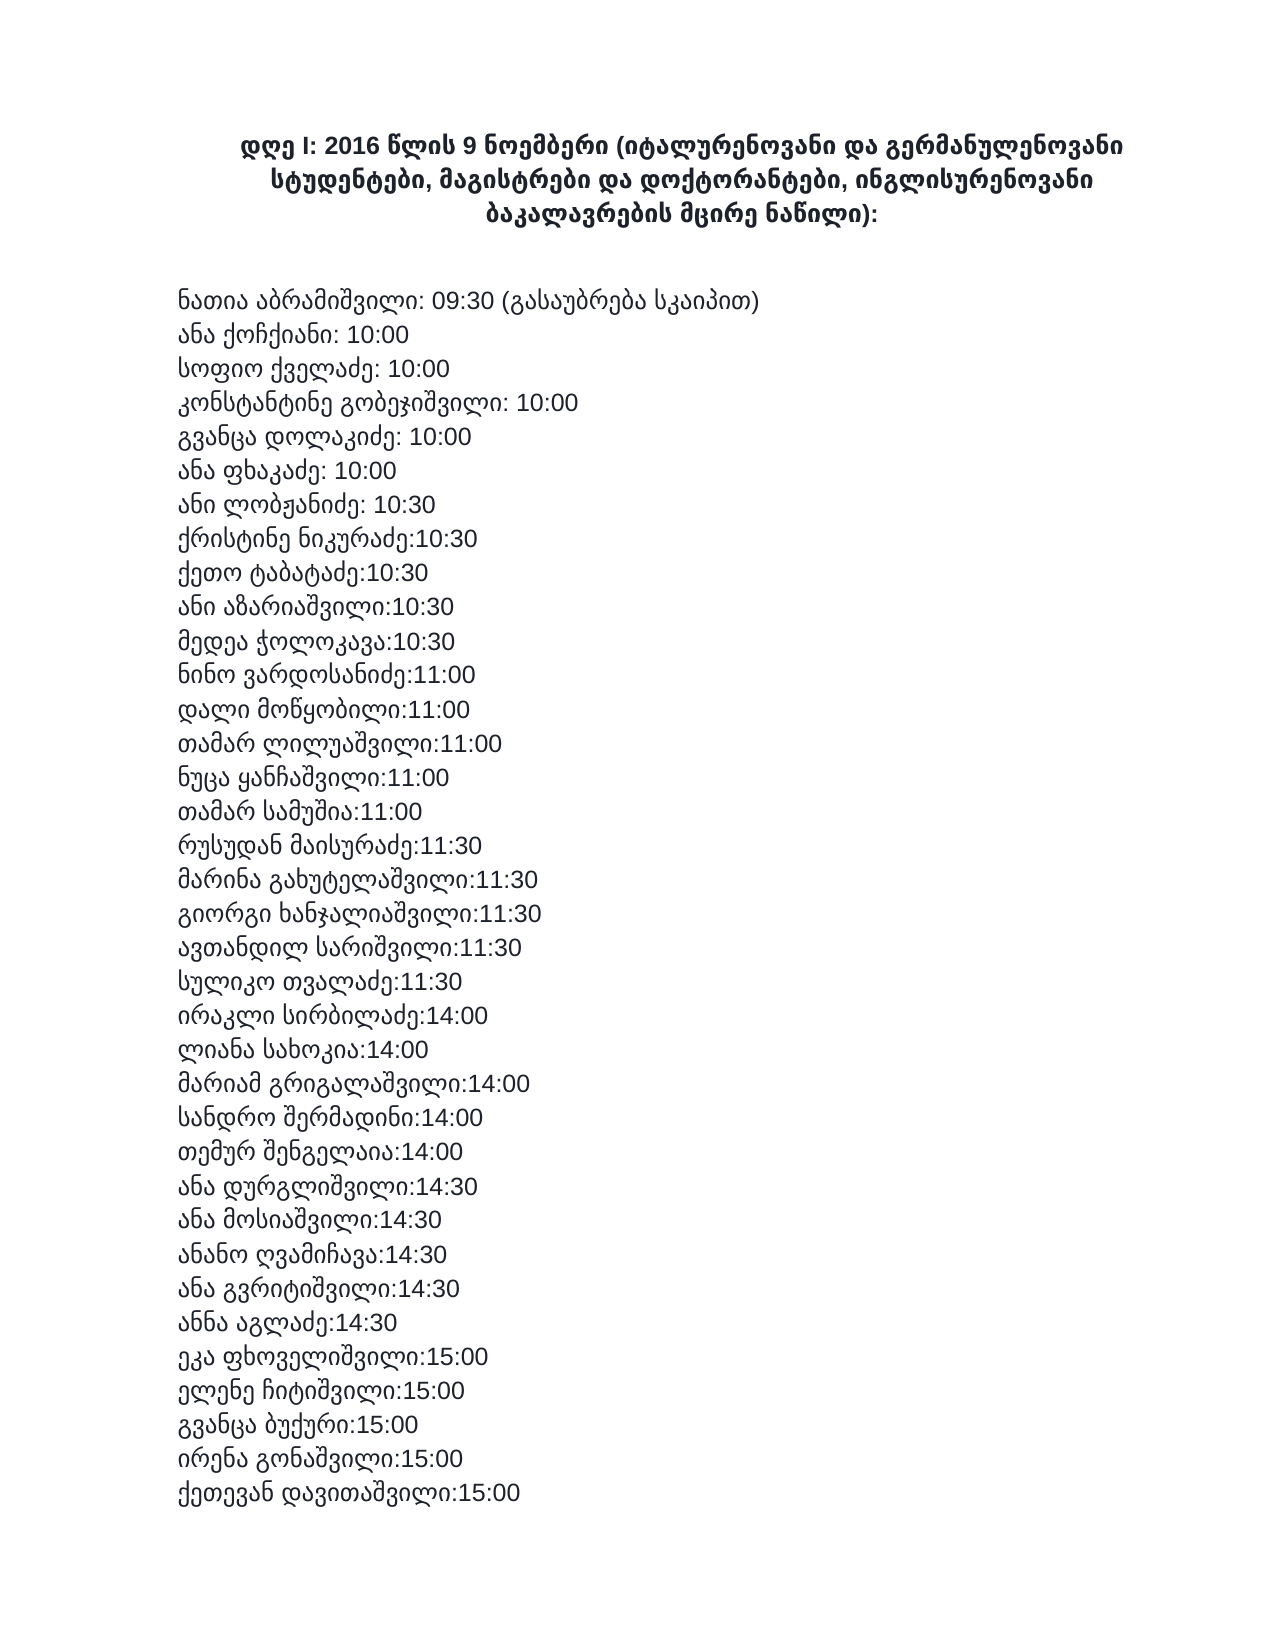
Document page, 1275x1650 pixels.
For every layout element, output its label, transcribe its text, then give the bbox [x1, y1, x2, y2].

text დღე I: 2016 წლის 9 ნოემბერი (იტალურენოვანი და გერმანულენოვანი სტუდენტები, მაგისტრები და დოქტორანტები, ინგლისურენოვანი ბაკალავრების მცირე ნაწილი): [177, 127, 1186, 230]
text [177, 282, 1186, 1509]
